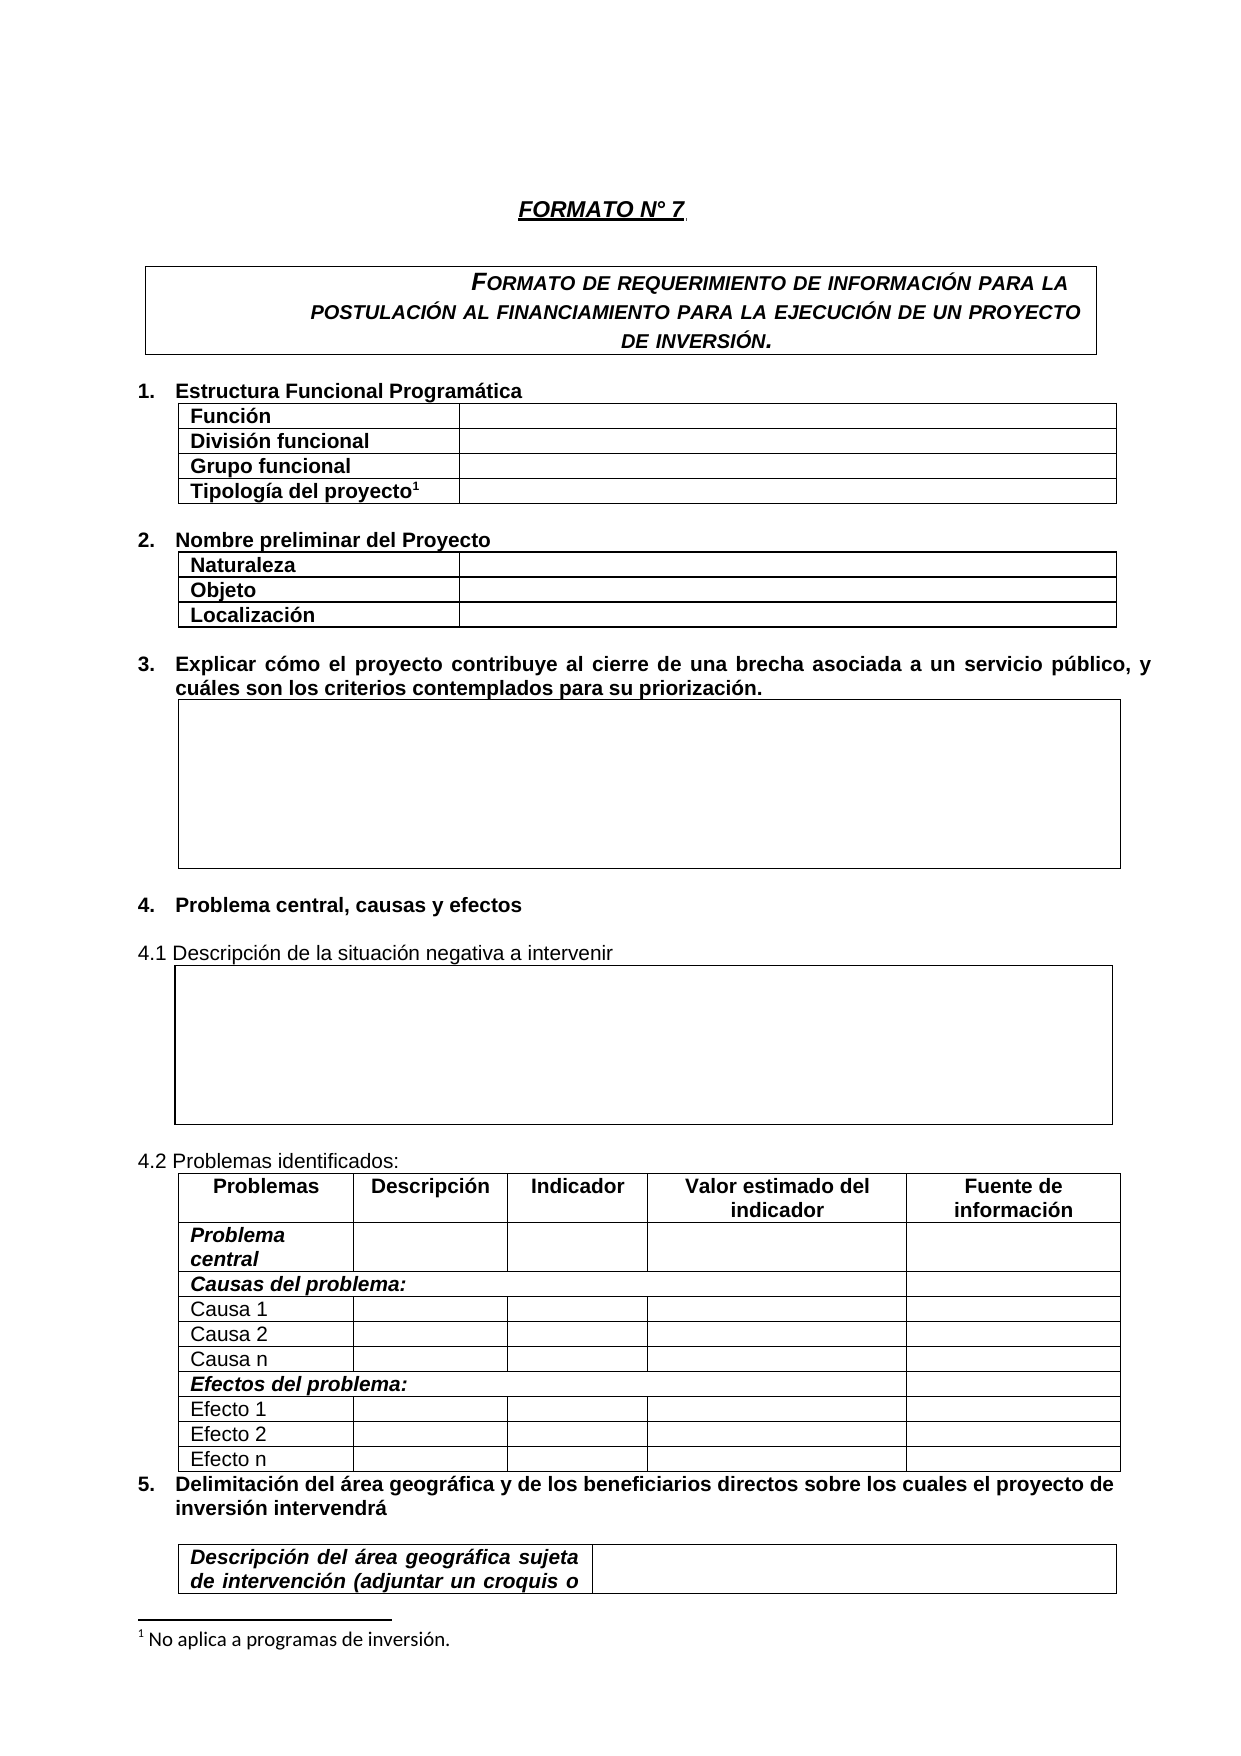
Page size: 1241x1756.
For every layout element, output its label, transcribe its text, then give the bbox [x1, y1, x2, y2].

table_header [179, 700, 1120, 868]
table_cell Localización [179, 603, 459, 626]
table_cell Tipología del proyecto [179, 479, 459, 502]
list Nombre preliminar del Proyecto [138, 527, 1153, 551]
list Delimitación del área geográfica y de los beneficiarios directos sobre los cuales el proyecto de inversión intervendrá [138, 1472, 1153, 1520]
table_cell Objeto [179, 578, 459, 601]
table_cell [508, 1397, 647, 1421]
table_header Fuente de información [907, 1174, 1120, 1222]
table_cell Problema central [179, 1223, 353, 1271]
table_cell [907, 1347, 1120, 1371]
table_cell [907, 1422, 1120, 1446]
list Estructura Funcional Programática [138, 378, 1153, 402]
text 4.2 Problemas identificados: [138, 1149, 1153, 1173]
table_header [138, 222, 1105, 354]
table_cell [907, 1397, 1120, 1421]
table_cell [354, 1347, 507, 1371]
table_cell [508, 1447, 647, 1471]
table_header Valor estimado del indicador [648, 1174, 906, 1222]
table_header [460, 553, 1116, 576]
table_header [460, 404, 1116, 427]
table_cell [508, 1347, 647, 1371]
table_cell [648, 1347, 906, 1371]
table_cell [460, 429, 1116, 452]
table_cell [907, 1372, 1120, 1396]
table_cell [648, 1447, 906, 1471]
table_header Problemas [179, 1174, 353, 1222]
table_header [593, 1545, 1116, 1593]
list Explicar cómo el proyecto contribuye al cierre de una brecha asociada a un servicio público, y cuáles son los criterios contemplados para su priorización. [138, 651, 1153, 699]
table_cell Causa 1 [179, 1297, 353, 1321]
table_cell [648, 1322, 906, 1346]
table_cell Causa 2 [179, 1322, 353, 1346]
table_cell [907, 1223, 1120, 1271]
table_cell [907, 1447, 1120, 1471]
table_cell [460, 603, 1116, 626]
table_cell Causas del problema: [179, 1272, 906, 1296]
table_cell Efecto n [179, 1447, 353, 1471]
table_cell [648, 1297, 906, 1321]
table_cell [508, 1322, 647, 1346]
table_cell [354, 1322, 507, 1346]
text 4.1 Descripción de la situación negativa a intervenir [138, 941, 1153, 965]
list Problema central, causas y efectos [138, 893, 1153, 917]
table_cell [648, 1422, 906, 1446]
table_cell [354, 1223, 507, 1271]
table_cell [907, 1322, 1120, 1346]
table_header Función [179, 404, 459, 427]
table_cell [460, 454, 1116, 477]
table_cell [907, 1297, 1120, 1321]
table_cell Efecto 1 [179, 1397, 353, 1421]
table_cell División funcional [179, 429, 459, 452]
table_cell [508, 1422, 647, 1446]
table_cell [354, 1397, 507, 1421]
table_cell [907, 1272, 1120, 1296]
text FORMATO N° 7 [138, 196, 1067, 222]
table_cell Efectos del problema: [179, 1372, 906, 1396]
table_cell [460, 578, 1116, 601]
table_cell [354, 1422, 507, 1446]
table_cell [354, 1447, 507, 1471]
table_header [179, 1545, 592, 1593]
table_header Descripción [354, 1174, 507, 1222]
table_cell Efecto 2 [179, 1422, 353, 1446]
table_cell [648, 1397, 906, 1421]
table_cell [648, 1223, 906, 1271]
table_cell [460, 479, 1116, 502]
table_cell [508, 1223, 647, 1271]
table_cell Causa n [179, 1347, 353, 1371]
table_header Indicador [508, 1174, 647, 1222]
table_cell [354, 1297, 507, 1321]
table_cell Grupo funcional [179, 454, 459, 477]
table_header [176, 966, 1112, 1124]
table_header Naturaleza [179, 553, 459, 576]
table_cell [508, 1297, 647, 1321]
